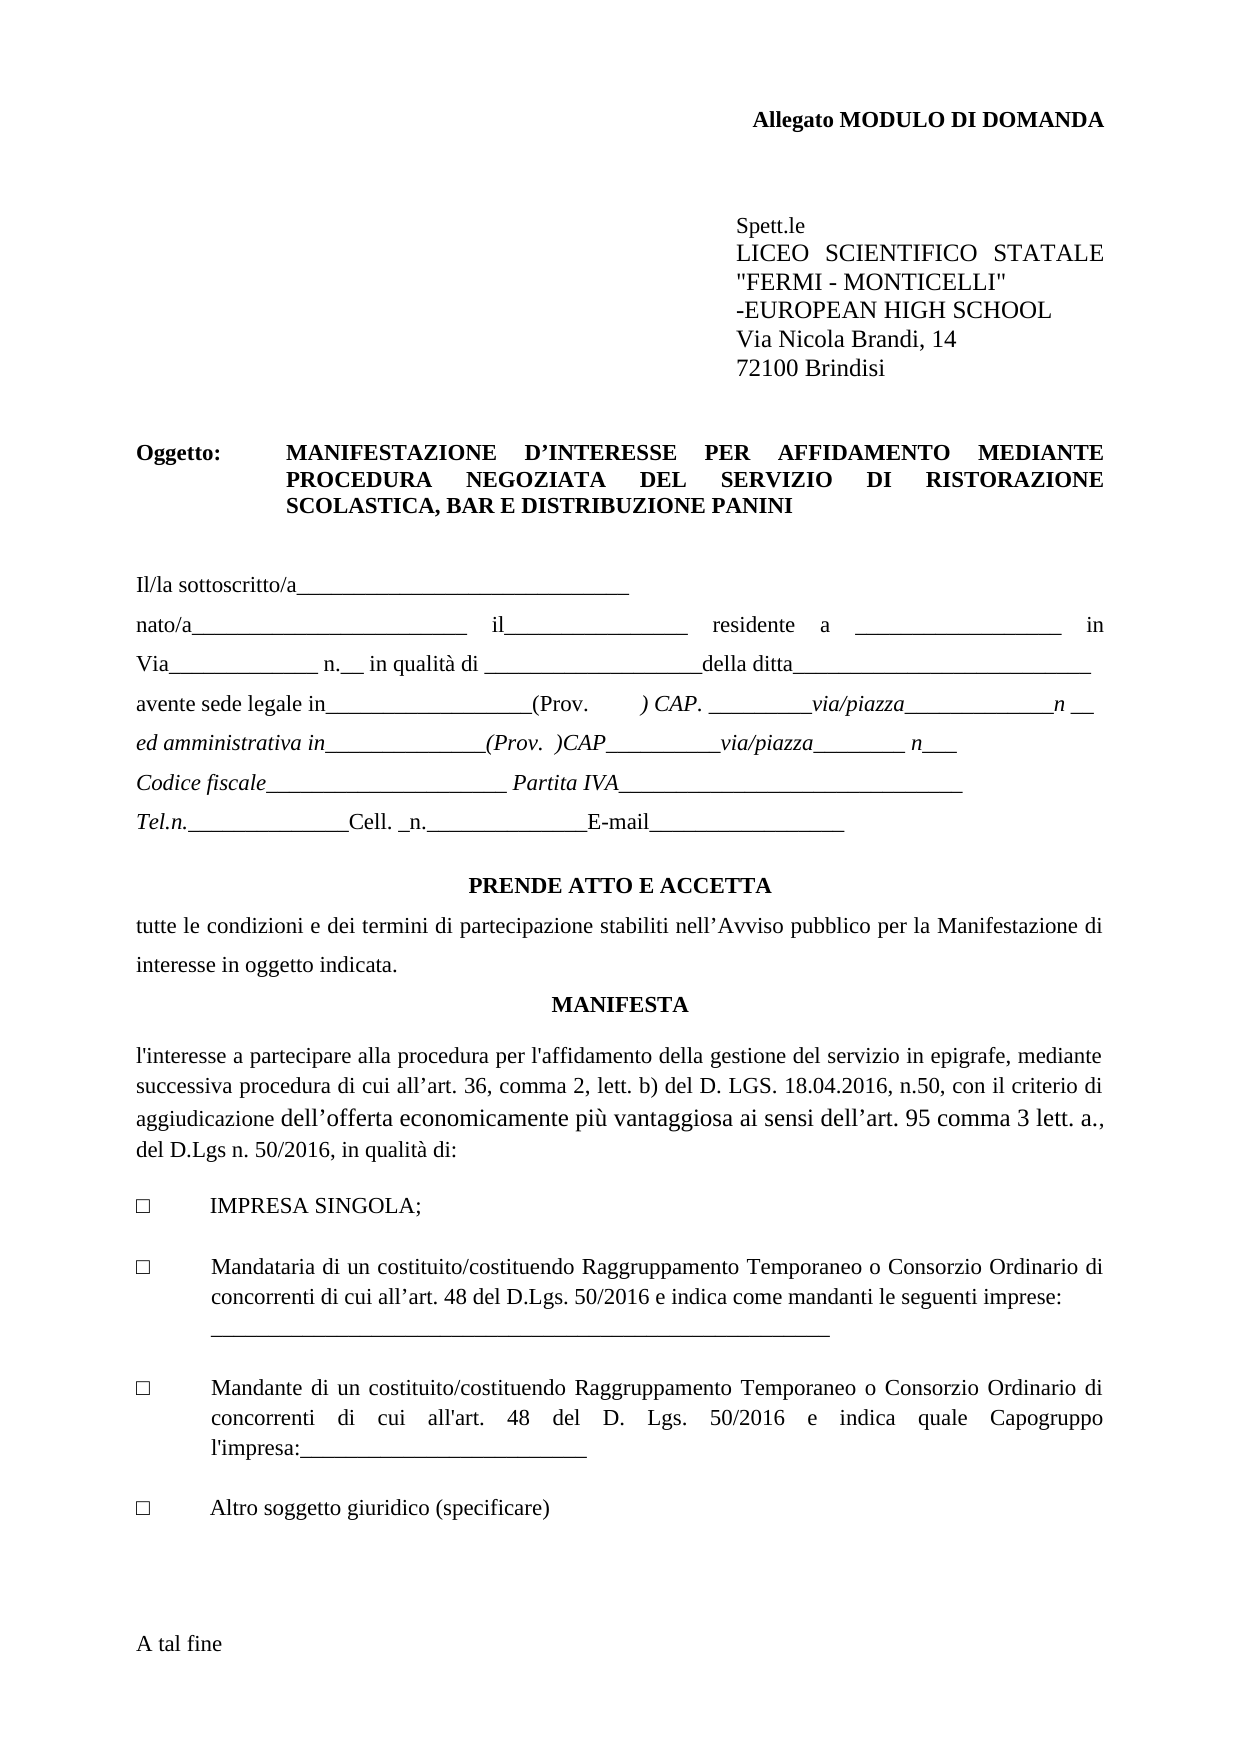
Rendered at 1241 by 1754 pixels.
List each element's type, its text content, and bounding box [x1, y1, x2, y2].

text Via Nicola Brandi, 14 [661, 324, 1104, 353]
text MANIFESTA [136, 991, 1104, 1017]
text Oggetto: MANIFESTAZIONE D’INTERESSE PER AFFIDAMENTO MEDIANTE PROCEDURA NEGOZIATA DEL SERVIZIO DI RISTORAZIONE SCOLASTICA, BAR E DISTRIBUZIONE PANINI [136, 439, 1104, 518]
text Codice fiscale_____________________ Partita IVA______________________________ [136, 768, 1104, 795]
text A tal fine [136, 1630, 1104, 1656]
text -EUROPEAN HIGH SCHOOL [661, 296, 1104, 324]
text □ IMPRESA SINGOLA; [136, 1192, 1104, 1219]
text nato/a________________________ il________________ residente a __________________ in Via_____________ n.__ in qualità di ___________________della ditta__________________________ [136, 611, 1104, 676]
text Tel.n.______________Cell. _n.______________E-mail_________________ [136, 808, 1104, 834]
text Spett.le [661, 212, 1104, 238]
text ______________________________________________________ [136, 1313, 1104, 1339]
text avente sede legale in__________________(Prov. ) CAP. _________via/piazza_____________n __ [136, 689, 1104, 716]
text □ Mandataria di un costituito/costituendo Raggruppamento Temporaneo o Consorzio Ordinario di concorrenti di cui all’art. 48 del D.Lgs. 50/2016 e indica come mandanti le seguenti imprese: [136, 1253, 1104, 1309]
text □ Mandante di un costituito/costituendo Raggruppamento Temporaneo o Consorzio Ordinario di concorrenti di cui all'art. 48 del D. Lgs. 50/2016 e indica quale Capogruppo l'impresa:_________________________ [136, 1373, 1104, 1460]
text Allegato MODULO DI DOMANDA [136, 106, 1104, 133]
text LICEO SCIENTIFICO STATALE "FERMI - MONTICELLI" [736, 238, 1104, 296]
text l'interesse a partecipare alla procedura per l'affidamento della gestione del servizio in epigrafe, mediante successiva procedura di cui all’art. 36, comma 2, lett. b) del D. LGS. 18.04.2016, n.50, con il criterio di aggiudicazione dell’offerta economicamente più vantaggiosa ai sensi dell’art. 95 comma 3 lett. a., del D.Lgs n. 50/2016, in qualità di: [136, 1042, 1104, 1162]
text tutte le condizioni e dei termini di partecipazione stabiliti nell’Avviso pubblico per la Manifestazione di interesse in oggetto indicata. [136, 912, 1104, 978]
text PRENDE ATTO E ACCETTA [136, 872, 1104, 899]
text □ Altro soggetto giuridico (specificare) [136, 1494, 1104, 1521]
text ed amministrativa in______________(Prov. )CAP__________via/piazza________ n___ [136, 729, 1104, 755]
text 72100 Brindisi [661, 353, 1104, 382]
text Il/la sottoscritto/a_____________________________ [136, 571, 1104, 597]
